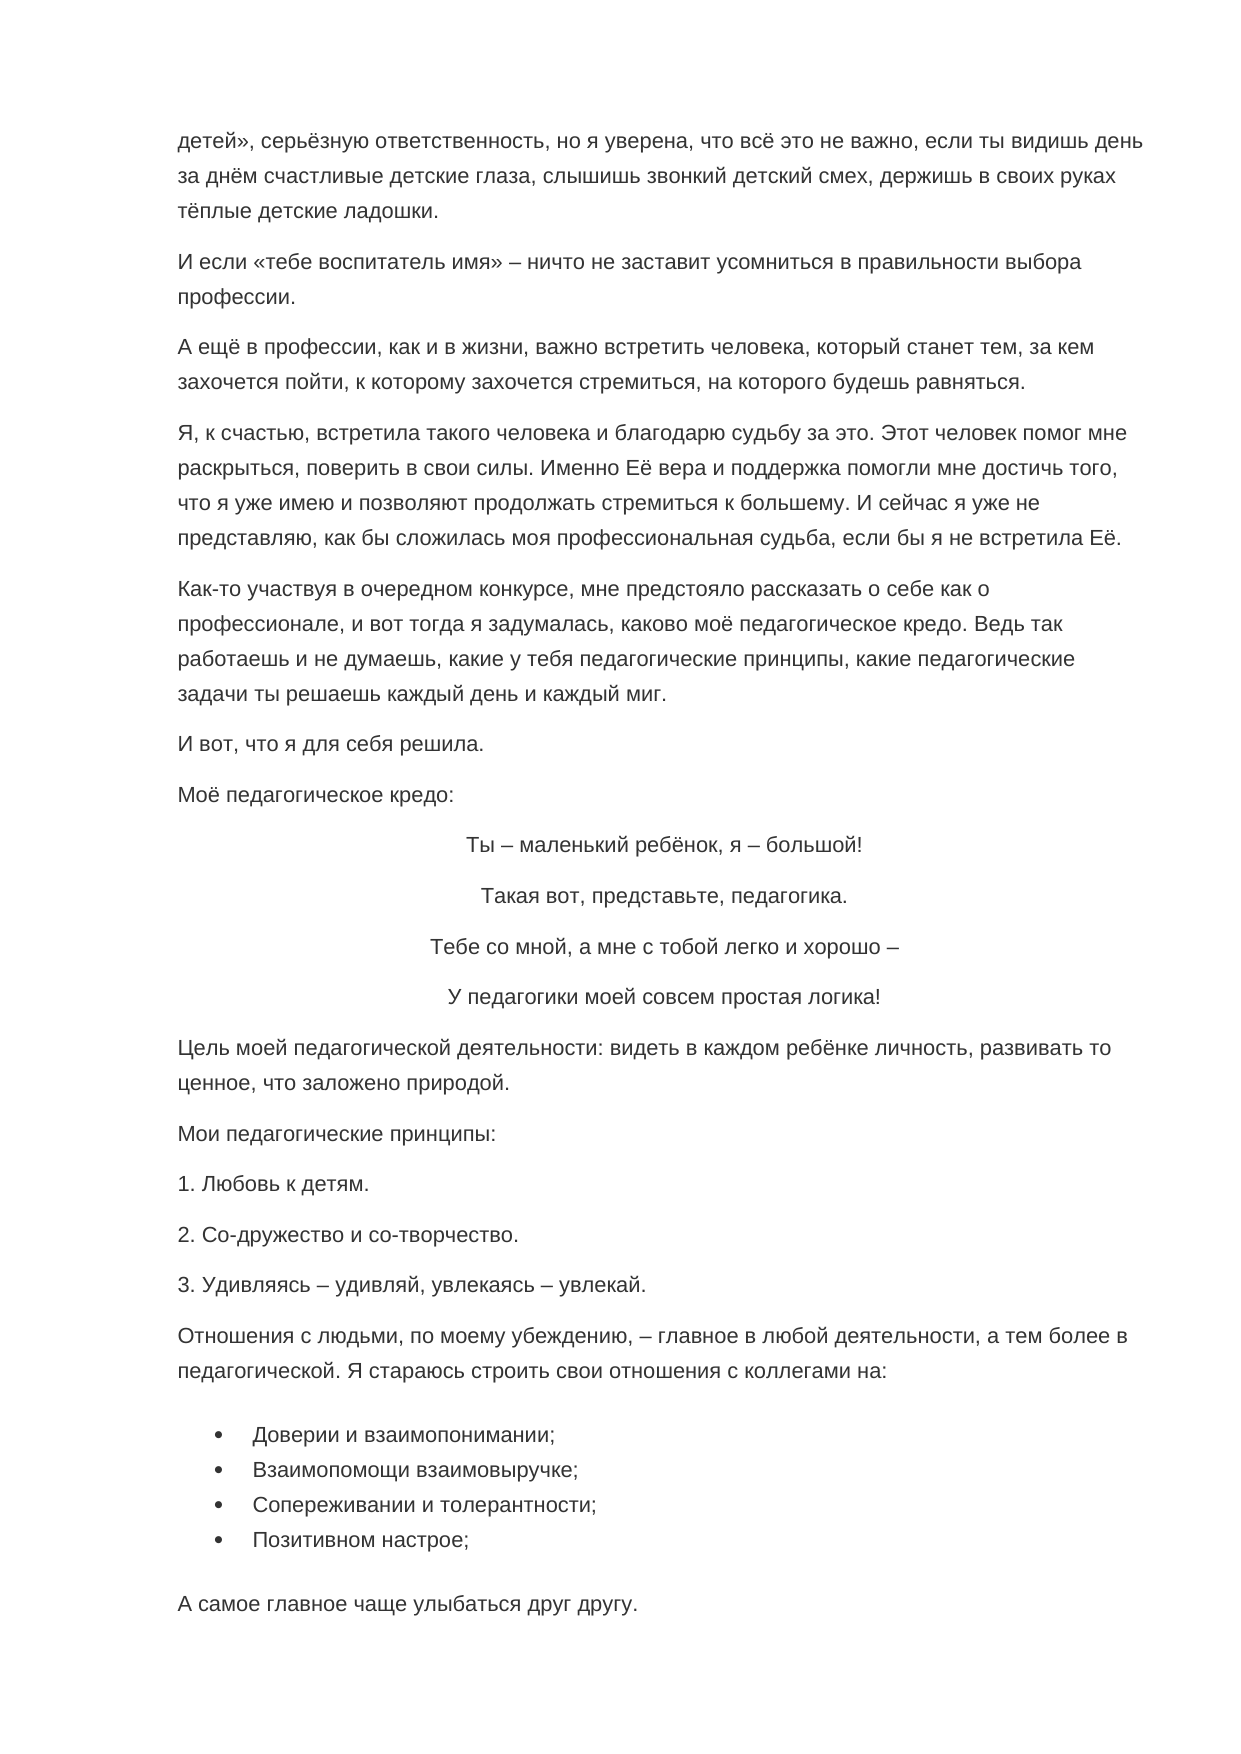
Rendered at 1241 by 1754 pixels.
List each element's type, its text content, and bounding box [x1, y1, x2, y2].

text Цель моей педагогической деятельности: видеть в каждом ребёнке личность, развивать то ценное, что заложено природой. [177, 1025, 1152, 1095]
list Позитивном настрое; [215, 1517, 1152, 1552]
list Доверии и взаимопонимании; [215, 1412, 1152, 1447]
text Отношения с людьми, по моему убеждению, – главное в любой деятельности, а тем более в педагогической. Я стараюсь строить свои отношения с коллегами на: [177, 1313, 1152, 1383]
text 3. Удивляясь – удивляй, увлекаясь – увлекай. [177, 1262, 1152, 1297]
text А самое главное чаще улыбаться друг другу. [177, 1581, 1152, 1616]
text Такая вот, представьте, педагогика. [177, 873, 1152, 908]
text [177, 118, 1152, 223]
text И вот, что я для себя решила. [177, 721, 1152, 756]
text Ты – маленький ребёнок, я – большой! [177, 822, 1152, 857]
text 2. Со-дружество и со-творчество. [177, 1212, 1152, 1247]
text Моё педагогическое кредо: [177, 772, 1152, 807]
text Как-то участвуя в очередном конкурсе, мне предстояло рассказать о себе как о профессионале, и вот тогда я задумалась, каково моё педагогическое кредо. Ведь так работаешь и не думаешь, какие у тебя педагогические принципы, какие педагогические задачи ты решаешь каждый день и каждый миг. [177, 566, 1152, 706]
text А ещё в профессии, как и в жизни, важно встретить человека, который станет тем, за кем захочется пойти, к которому захочется стремиться, на которого будешь равняться. [177, 324, 1152, 394]
text Тебе со мной, а мне с тобой легко и хорошо – [177, 924, 1152, 959]
list Взаимопомощи взаимовыручке; [215, 1447, 1152, 1482]
text И если «тебе воспитатель имя» – ничто не заставит усомниться в правильности выбора профессии. [177, 239, 1152, 309]
text Мои педагогические принципы: [177, 1111, 1152, 1146]
list Сопереживании и толерантности; [215, 1482, 1152, 1517]
text У педагогики моей совсем простая логика! [177, 974, 1152, 1009]
text Я, к счастью, встретила такого человека и благодарю судьбу за это. Этот человек помог мне раскрыться, поверить в свои силы. Именно Её вера и поддержка помогли мне достичь того, что я уже имею и позволяют продолжать стремиться к большему. И сейчас я уже не представляю, как бы сложилась моя профессиональная судьба, если бы я не встретила Её. [177, 410, 1152, 550]
text 1. Любовь к детям. [177, 1161, 1152, 1196]
